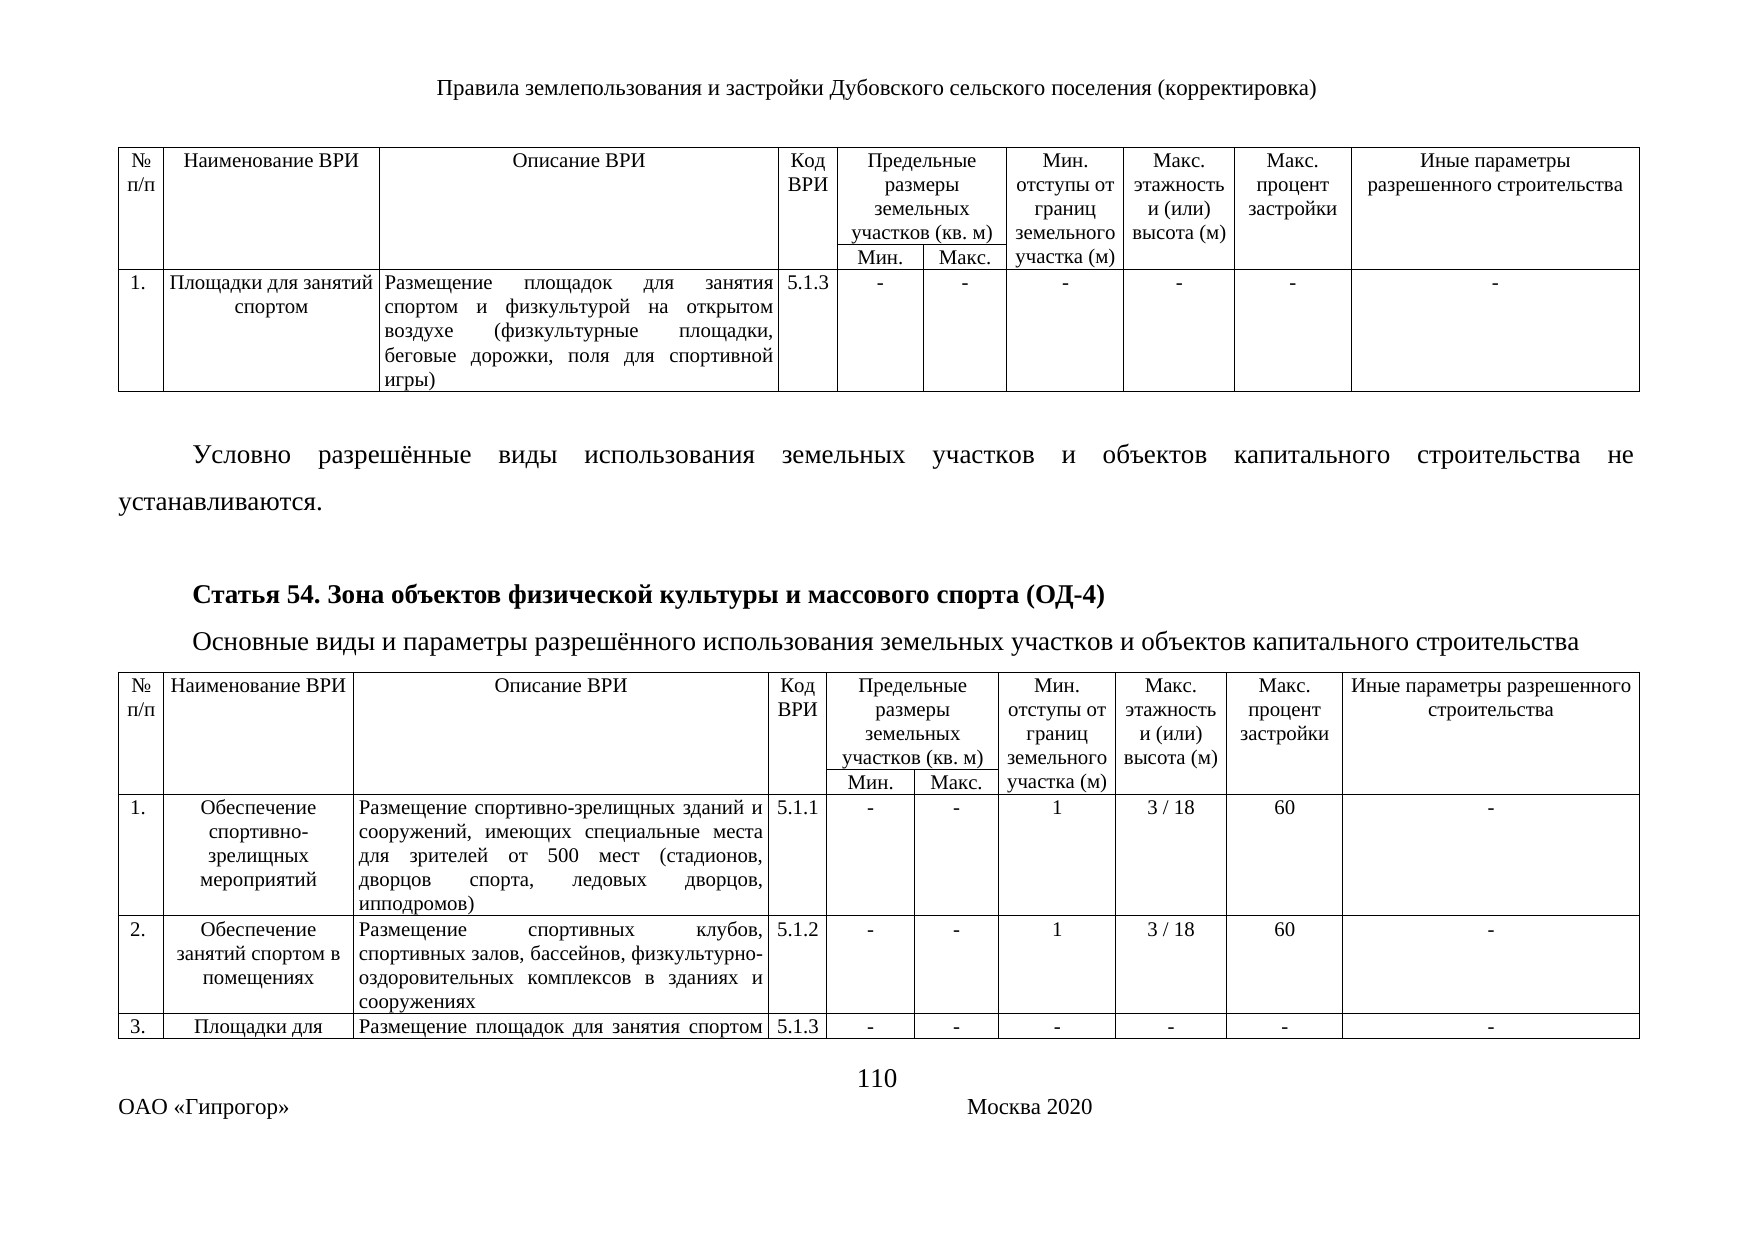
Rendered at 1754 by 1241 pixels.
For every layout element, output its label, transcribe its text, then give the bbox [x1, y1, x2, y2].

table_cell 5.1.1 [769, 795, 826, 915]
text Основные виды и параметры разрешённого использования земельных участков и объектов капитального строительства [118, 625, 1636, 656]
table_cell - [1343, 1014, 1639, 1038]
table_cell - [838, 270, 923, 391]
table_cell - [1227, 1014, 1342, 1038]
table_cell - [915, 916, 998, 1013]
table_header Макс. процент застройки [1235, 148, 1351, 269]
table_cell [119, 270, 163, 391]
table_cell - [915, 1014, 998, 1038]
table_cell Макс. [924, 245, 1006, 269]
table_cell Размещение площадок для занятия спортом и физкультурой на открытом воздухе (физкультурные площадки, беговые дорожки, поля для спортивной игры) [354, 1014, 768, 1038]
table_header Описание ВРИ [380, 148, 778, 269]
table_cell 5.1.2 [769, 916, 826, 1013]
table_cell Обеспечение спортивно-зрелищных мероприятий [164, 795, 353, 915]
table_cell [119, 1014, 163, 1038]
table_header Код ВРИ [779, 148, 837, 269]
table_cell Мин. [827, 770, 914, 794]
table_cell - [1343, 795, 1639, 915]
table_cell Площадки для занятий спортом [164, 270, 379, 391]
table_cell - [915, 795, 998, 915]
table_cell - [1235, 270, 1351, 391]
table_header № п/п [119, 673, 163, 794]
table_header Мин. отступы от границ земельного участка (м) [999, 673, 1115, 794]
table_cell - [827, 1014, 914, 1038]
table_header № п/п [119, 148, 163, 269]
table_cell Размещение спортивно-зрелищных зданий и сооружений, имеющих специальные места для зрителей от 500 мест (стадионов, дворцов спорта, ледовых дворцов, ипподромов) [354, 795, 768, 915]
table_cell 3 / 18 [1116, 916, 1226, 1013]
table_header Макс. этажность и (или) высота (м) [1116, 673, 1226, 794]
table_header Предельные размеры земельных участков (кв. м) [827, 673, 998, 769]
table_header Макс. процент застройки [1227, 673, 1342, 794]
table_header Макс. этажность и (или) высота (м) [1124, 148, 1234, 269]
table_cell - [827, 916, 914, 1013]
table_cell - [1116, 1014, 1226, 1038]
table_header Описание ВРИ [354, 673, 768, 794]
table_cell Размещение спортивных клубов, спортивных залов, бассейнов, физкультурно-оздоровительных комплексов в зданиях и сооружениях [354, 916, 768, 1013]
title Статья 54. Зона объектов физической культуры и массового спорта (ОД-4) [118, 578, 1636, 609]
table_cell 1 [999, 916, 1115, 1013]
table_cell - [999, 1014, 1115, 1038]
table_cell - [1007, 270, 1123, 391]
table_cell 3 / 18 [1116, 795, 1226, 915]
table_header Мин. отступы от границ земельного участка (м) [1007, 148, 1123, 269]
table_header Иные параметры разрешенного строительства [1352, 148, 1639, 269]
text Условно разрешённые виды использования земельных участков и объектов капитального строительства не устанавливаются. [118, 438, 1636, 516]
table_header Наименование ВРИ [164, 148, 379, 269]
table_header Код ВРИ [769, 673, 826, 794]
table_cell - [1352, 270, 1639, 391]
table_header Иные параметры разрешенного строительства [1343, 673, 1639, 794]
table_header Предельные размеры земельных участков (кв. м) [838, 148, 1006, 244]
table_header Наименование ВРИ [164, 673, 353, 794]
table_cell Размещение площадок для занятия спортом и физкультурой на открытом воздухе (физкультурные площадки, беговые дорожки, поля для спортивной игры) [380, 270, 778, 391]
table_cell Обеспечение занятий спортом в помещениях [164, 916, 353, 1013]
table_cell - [924, 270, 1006, 391]
table_cell Площадки для занятий спортом [164, 1014, 353, 1038]
table_cell - [827, 795, 914, 915]
table_cell [119, 916, 163, 1013]
table_cell 1 [999, 795, 1115, 915]
table_cell Макс. [915, 770, 998, 794]
table_cell - [1343, 916, 1639, 1013]
table_cell 60 [1227, 916, 1342, 1013]
table_cell Мин. [838, 245, 923, 269]
table_cell 60 [1227, 795, 1342, 915]
table_cell [119, 795, 163, 915]
table_cell 5.1.3 [769, 1014, 826, 1038]
table_cell - [1124, 270, 1234, 391]
table_cell 5.1.3 [779, 270, 837, 391]
